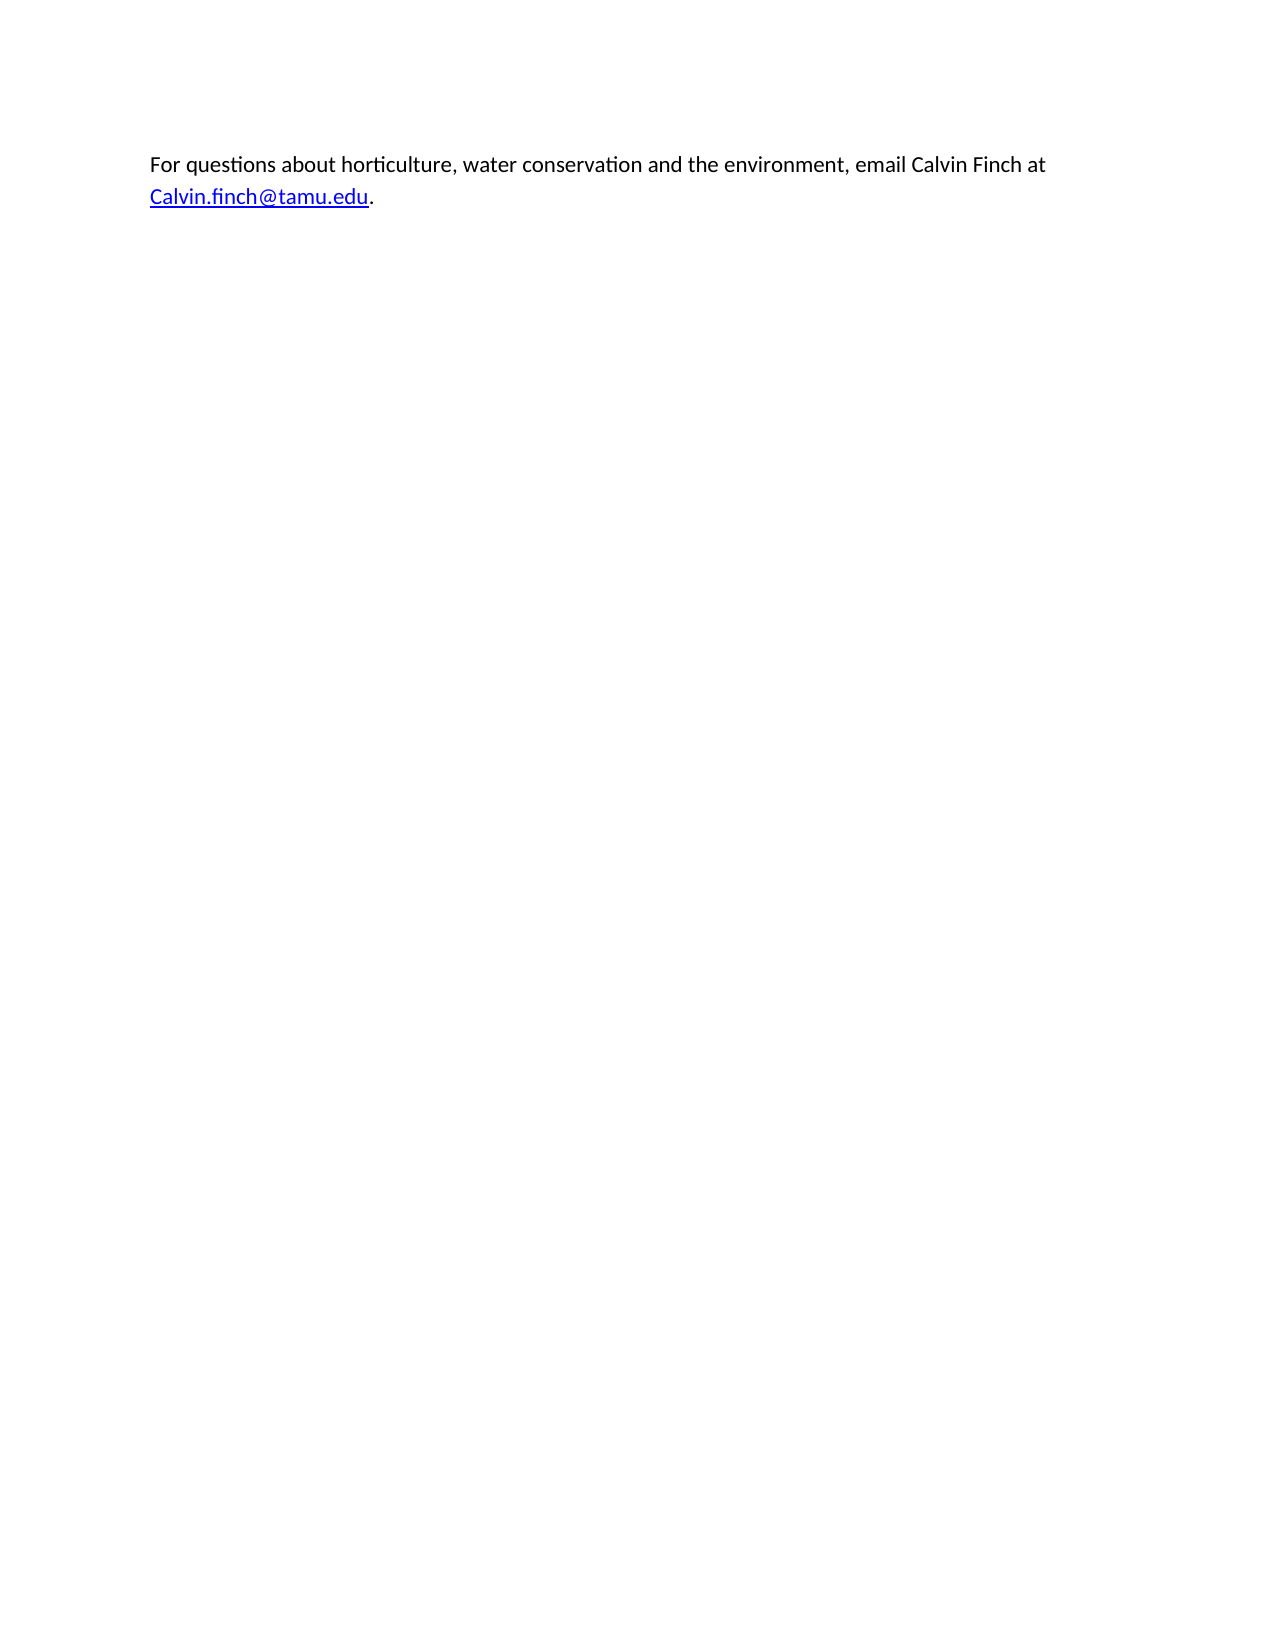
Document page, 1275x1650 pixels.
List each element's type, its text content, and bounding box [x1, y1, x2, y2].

text For questions about horticulture, water conservation and the environment, email Calvin Finch at Calvin.finch@tamu.edu. [150, 150, 1125, 210]
